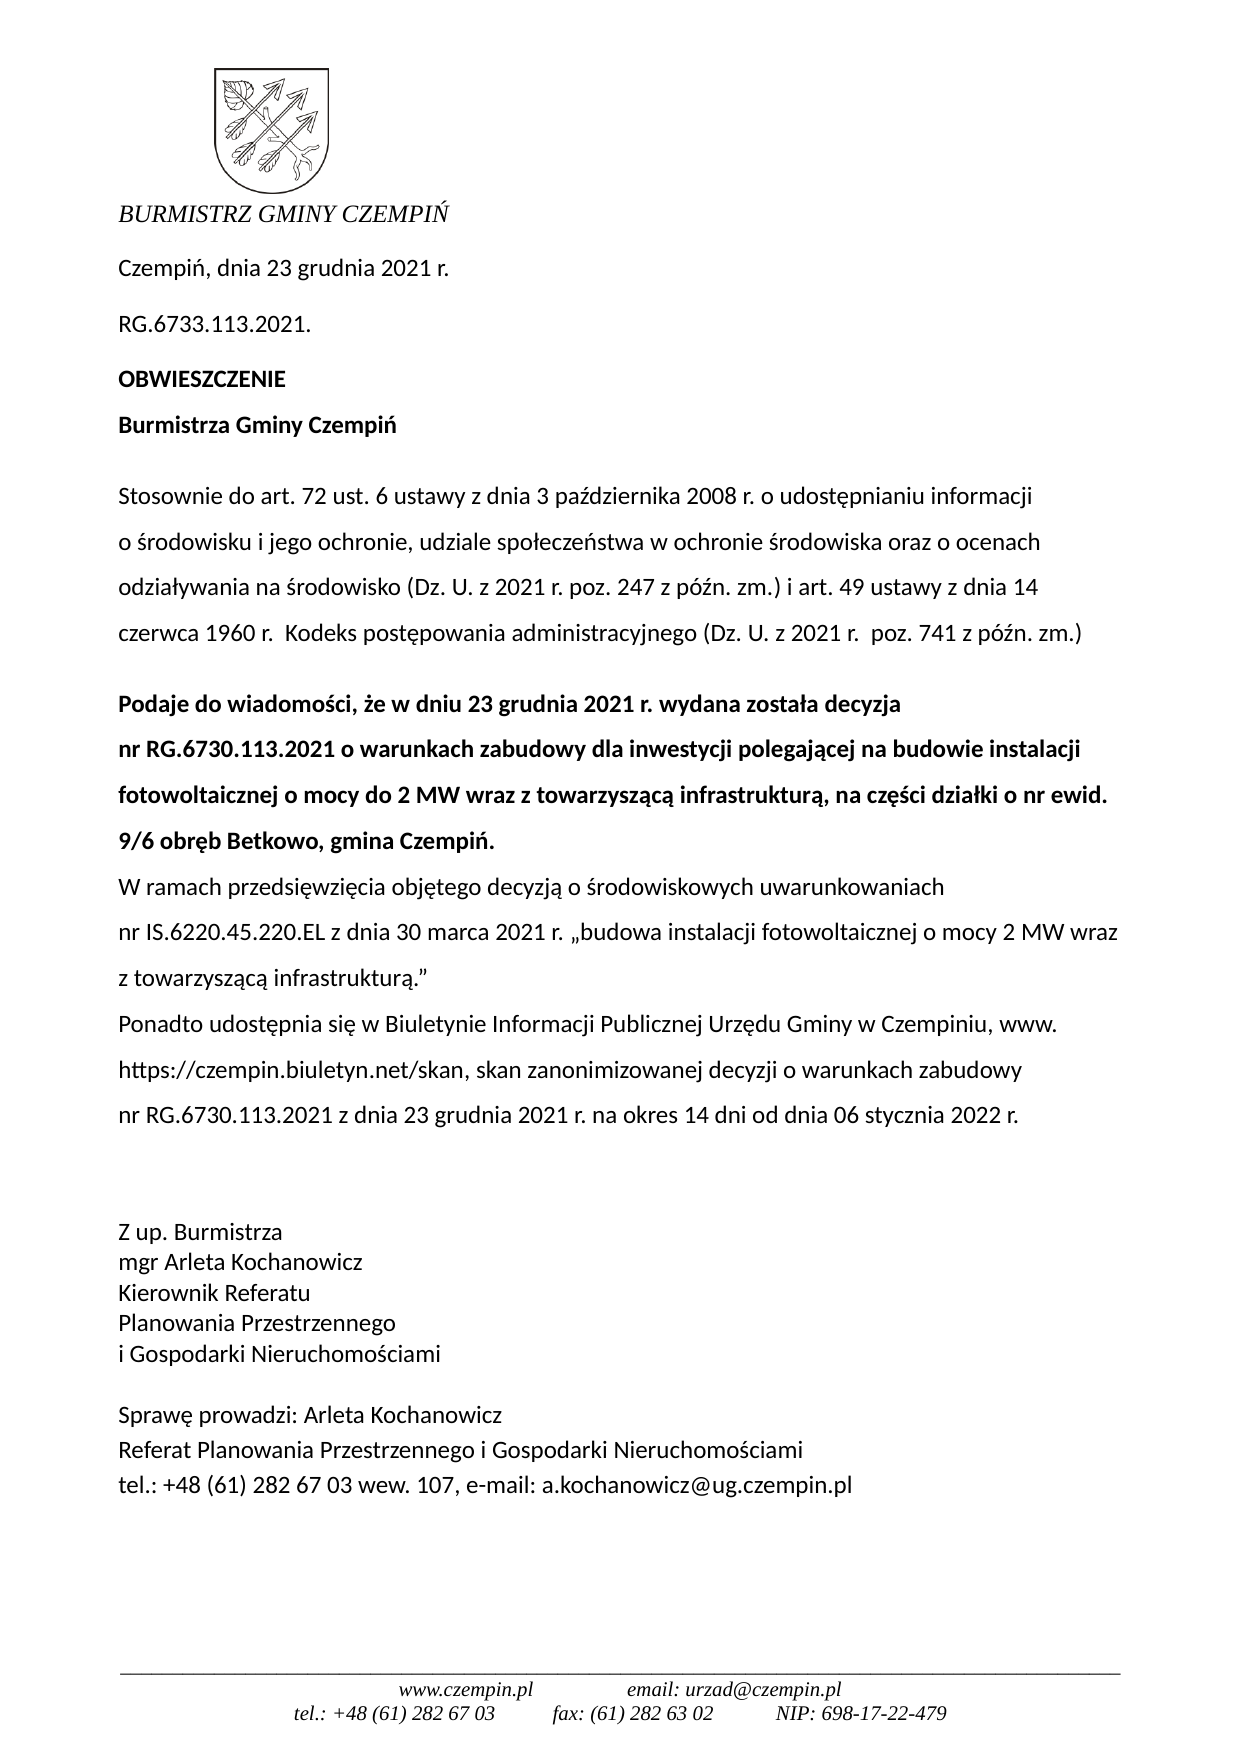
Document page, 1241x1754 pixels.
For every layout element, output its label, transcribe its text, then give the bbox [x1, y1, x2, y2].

text OBWIESZCZENIE [118, 363, 1122, 394]
text Z up. Burmistrza [118, 1216, 1122, 1246]
text i Gospodarki Nieruchomościami [118, 1338, 1122, 1368]
text Ponadto udostępnia się w Biuletynie Informacji Publicznej Urzędu Gminy w Czempiniu, www. https://czempin.biuletyn.net/skan, skan zanonimizowanej decyzji o warunkach zabudowy nr RG.6730.113.2021 z dnia 23 grudnia 2021 r. na okres 14 dni od dnia 06 stycznia 2022 r. [118, 1008, 1122, 1130]
text Kierownik Referatu [118, 1277, 1122, 1307]
text mgr Arleta Kochanowicz [118, 1246, 1122, 1277]
picture [214, 68, 329, 194]
text Burmistrza Gminy Czempiń [118, 409, 1122, 440]
text Planowania Przestrzennego [118, 1307, 1122, 1338]
text tel.: +48 (61) 282 67 03 wew. 107, e-mail: a.kochanowicz@ug.czempin.pl [118, 1469, 1122, 1499]
text RG.6733.113.2021. [118, 308, 1122, 338]
text Podaje do wiadomości, że w dniu 23 grudnia 2021 r. wydana została decyzja nr RG.6730.113.2021 o warunkach zabudowy dla inwestycji polegającej na budowie instalacji fotowoltaicznej o mocy do 2 MW wraz z towarzyszącą infrastrukturą, na części działki o nr ewid. 9/6 obręb Betkowo, gmina Czempiń. [118, 688, 1122, 856]
text Referat Planowania Przestrzennego i Gospodarki Nieruchomościami [118, 1434, 1122, 1464]
text Czempiń, dnia 23 grudnia 2021 r. [118, 252, 1122, 283]
text W ramach przedsięwzięcia objętego decyzją o środowiskowych uwarunkowaniach nr IS.6220.45.220.EL z dnia 30 marca 2021 r. „budowa instalacji fotowoltaicznej o mocy 2 MW wraz z towarzyszącą infrastrukturą.” [118, 871, 1122, 993]
text Stosownie do art. 72 ust. 6 ustawy z dnia 3 października 2008 r. o udostępnianiu informacji o środowisku i jego ochronie, udziale społeczeństwa w ochronie środowiska oraz o ocenach odziaływania na środowisko (Dz. U. z 2021 r. poz. 247 z późn. zm.) i art. 49 ustawy z dnia 14 czerwca 1960 r. Kodeks postępowania administracyjnego (Dz. U. z 2021 r. poz. 741 z późn. zm.) [118, 480, 1122, 648]
text Sprawę prowadzi: Arleta Kochanowicz [118, 1399, 1122, 1429]
